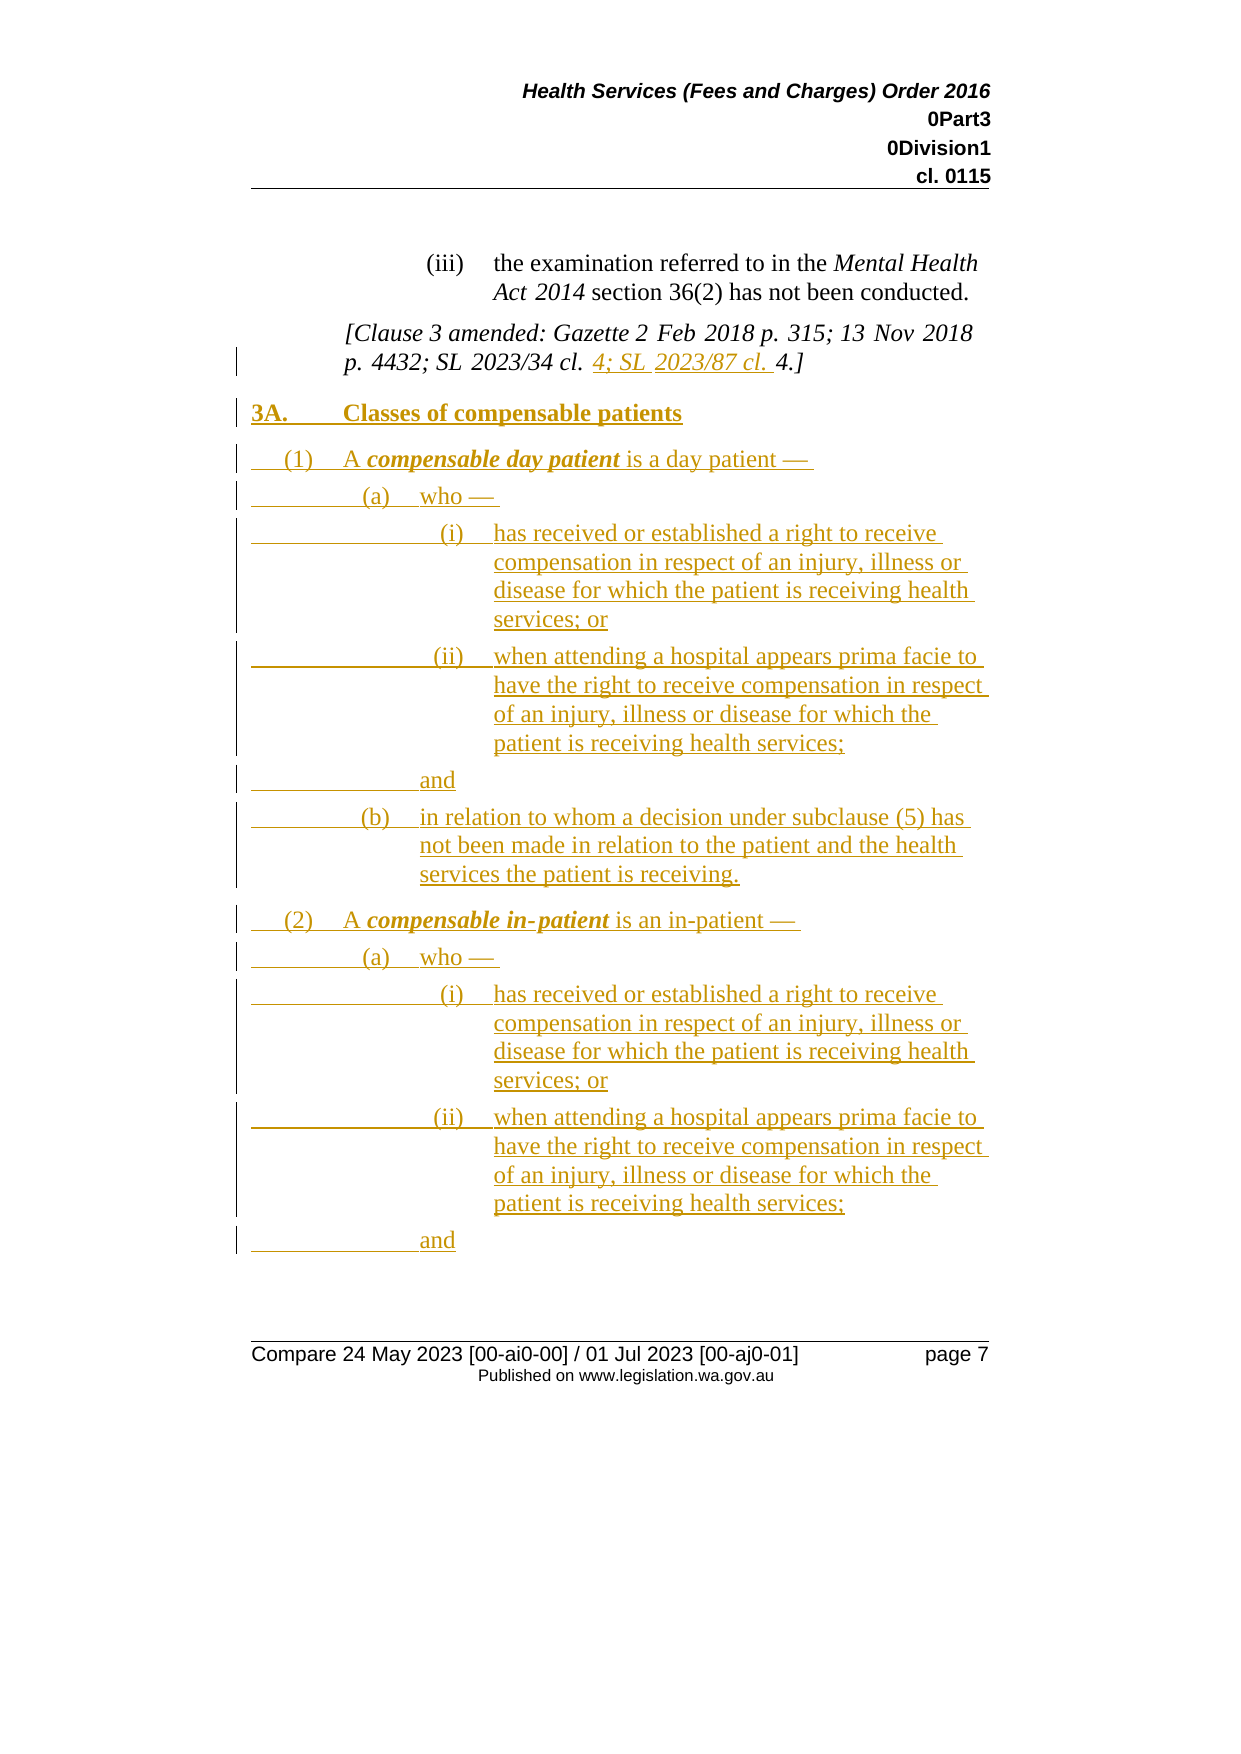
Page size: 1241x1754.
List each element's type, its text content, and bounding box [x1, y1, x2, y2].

text [Clause 3 amended: Gazette 2 Feb 2018 p. 315; 13 Nov 2018 p. 4432; SL 2023/34 cl. 4.] [251, 318, 989, 376]
text (iii) the examination referred to in the Mental Health Act 2014 section 36(2) has not been conducted. [251, 248, 989, 306]
